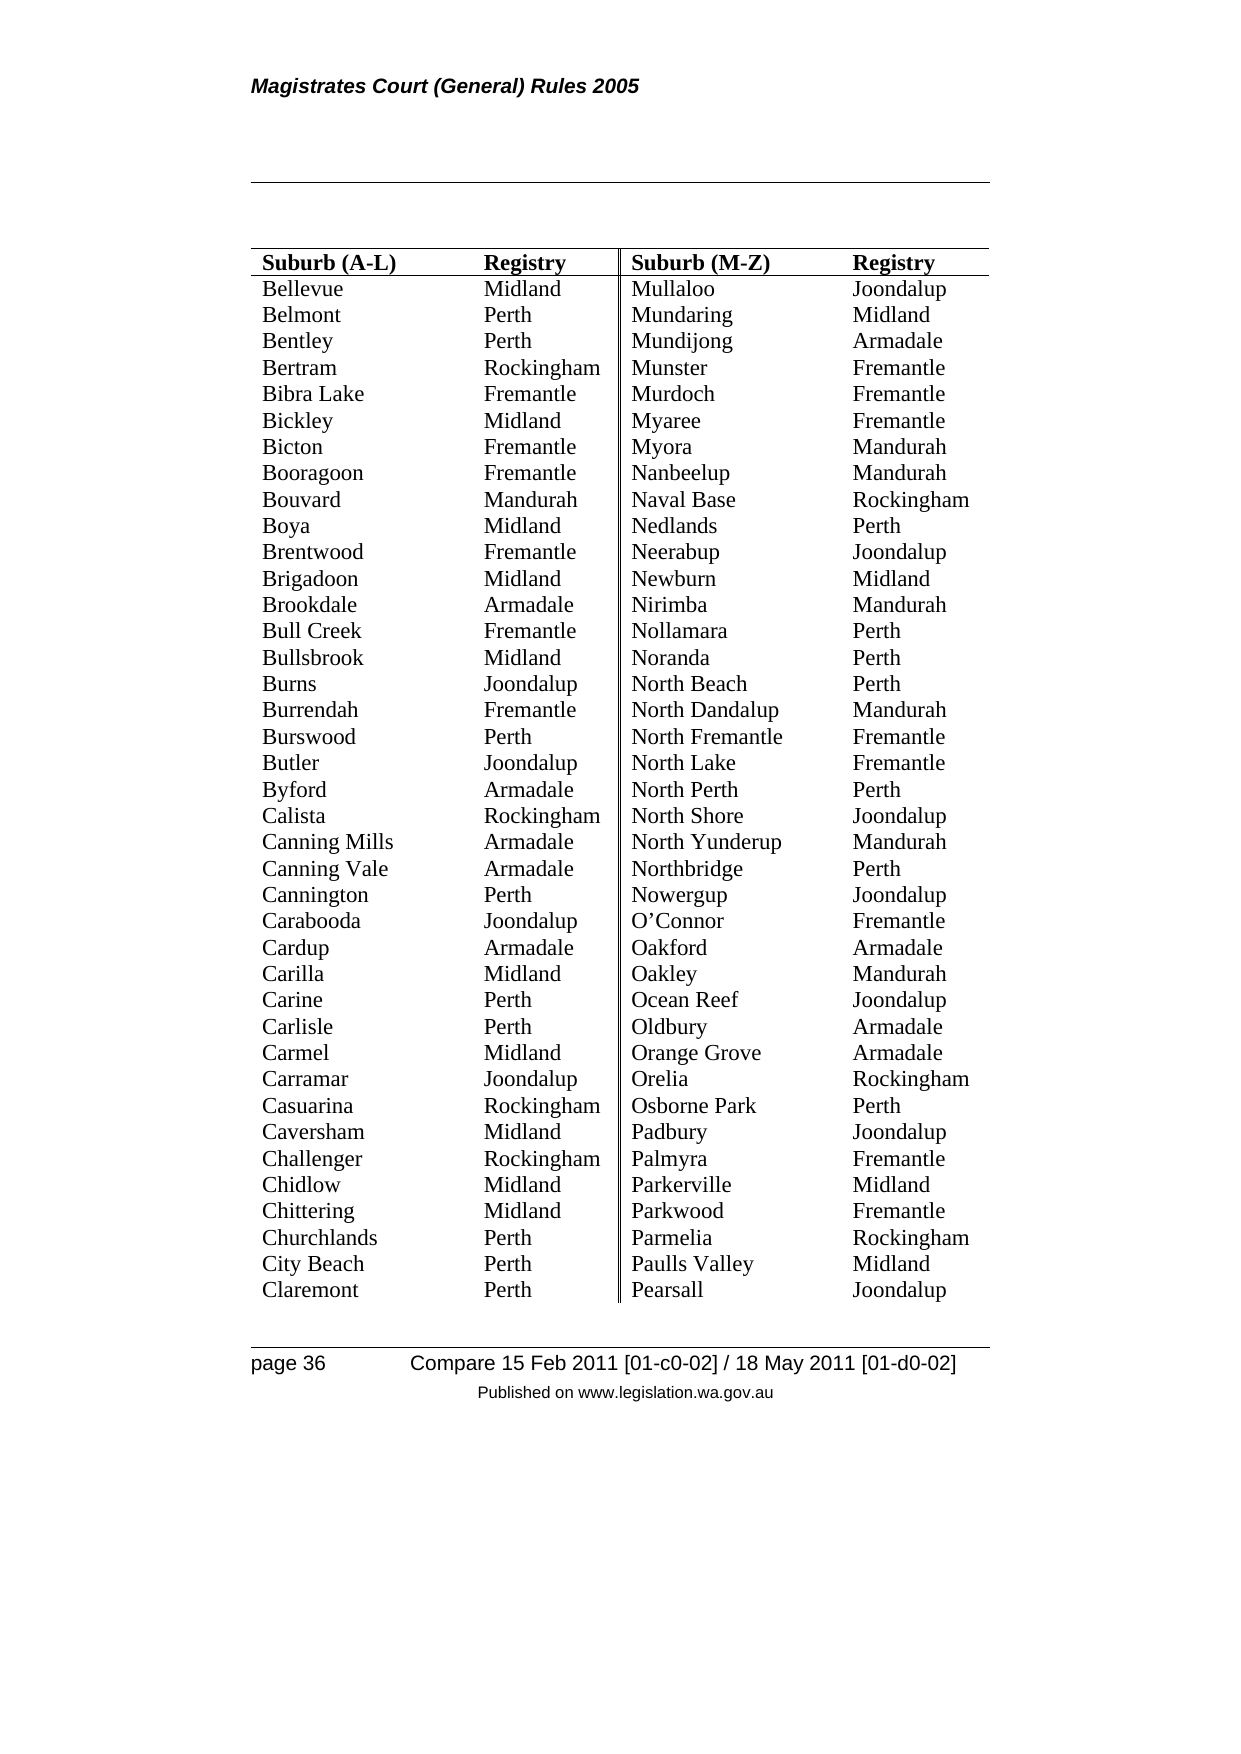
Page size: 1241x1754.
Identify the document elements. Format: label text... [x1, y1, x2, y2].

table_cell [841, 618, 989, 644]
table_cell Armadale [472, 855, 618, 881]
table_header Registry [472, 249, 618, 275]
table_cell Chittering [251, 1197, 472, 1224]
table_cell Joondalup [841, 802, 989, 828]
table_cell [621, 828, 841, 855]
table_cell Rockingham [472, 802, 618, 828]
table_cell [621, 670, 841, 697]
table_cell Fremantle [472, 459, 618, 486]
table_cell [472, 644, 618, 670]
table_cell Armadale [472, 934, 618, 960]
table_cell Burrendah [251, 697, 472, 723]
table_cell [841, 1171, 989, 1197]
table_cell Armadale [472, 828, 618, 855]
table_cell [472, 1171, 618, 1197]
table_cell Burswood [251, 723, 472, 749]
table_cell Armadale [841, 1039, 989, 1066]
table_cell Joondalup [841, 986, 989, 1013]
table_cell Mandurah [841, 433, 989, 459]
table_cell [251, 539, 472, 565]
table_cell Oldbury [621, 1013, 841, 1039]
table_cell Fremantle [841, 1197, 989, 1224]
table_cell Joondalup [841, 539, 989, 565]
table_cell Armadale [841, 328, 989, 354]
table_cell [472, 328, 618, 354]
table_cell Bickley [251, 407, 472, 433]
table_cell Churchlands [251, 1224, 472, 1250]
table_cell [472, 1224, 618, 1250]
table_cell [621, 354, 841, 380]
table_cell Canning Vale [251, 855, 472, 881]
table_cell [251, 1039, 472, 1066]
table_cell Murdoch [621, 380, 841, 407]
table_cell Caversham [251, 1118, 472, 1144]
table_cell Parkwood [621, 1197, 841, 1224]
table_cell Fremantle [472, 433, 618, 459]
table_cell Joondalup [841, 1276, 989, 1303]
table_cell [841, 565, 989, 591]
table_cell Joondalup [841, 1118, 989, 1144]
table_cell [472, 1118, 618, 1144]
table_cell [621, 776, 841, 802]
table_cell [472, 565, 618, 591]
table_cell Brookdale [251, 591, 472, 617]
table_cell [472, 407, 618, 433]
table_cell Joondalup [472, 749, 618, 776]
table_cell Armadale [472, 776, 618, 802]
table_cell Joondalup [472, 1066, 618, 1092]
table_cell Myaree [621, 407, 841, 433]
table_cell Mandurah [472, 486, 618, 512]
table_cell [251, 1013, 472, 1039]
table_cell [621, 1145, 841, 1171]
table_cell [472, 986, 618, 1013]
table_cell Mundaring [621, 301, 841, 328]
table_cell Fremantle [841, 749, 989, 776]
table_cell [841, 301, 989, 328]
table_cell [621, 1092, 841, 1118]
table_cell Orelia [621, 1066, 841, 1092]
table_cell Mandurah [841, 591, 989, 617]
table_cell [621, 697, 841, 723]
table_cell [621, 723, 841, 749]
table_cell Canning Mills [251, 828, 472, 855]
table_cell Rockingham [472, 354, 618, 380]
table_cell [472, 723, 618, 749]
table_cell Fremantle [841, 1145, 989, 1171]
table_cell Rockingham [841, 1066, 989, 1092]
table_cell Fremantle [841, 380, 989, 407]
table_cell [621, 749, 841, 776]
table_cell Myora [621, 433, 841, 459]
table_cell [472, 276, 618, 301]
table_cell Parkerville [621, 1171, 841, 1197]
table_cell [251, 380, 472, 407]
table_cell Parmelia [621, 1224, 841, 1250]
table_cell Rockingham [472, 1145, 618, 1171]
table_cell Chidlow [251, 1171, 472, 1197]
table_cell Rockingham [841, 1224, 989, 1250]
table_cell [472, 1013, 618, 1039]
table_cell Mandurah [841, 459, 989, 486]
table_cell Carramar [251, 1066, 472, 1092]
table_cell Armadale [472, 591, 618, 617]
table_cell Armadale [841, 934, 989, 960]
table_cell Noranda [621, 644, 841, 670]
table_cell Carabooda [251, 908, 472, 934]
table_cell Mullaloo [621, 276, 841, 301]
table_cell [472, 881, 618, 907]
table_cell Fremantle [841, 354, 989, 380]
table_cell Cannington [251, 881, 472, 907]
table_header Suburb (M-Z) [621, 249, 841, 275]
table_cell O’Connor [621, 908, 841, 934]
table_cell [621, 802, 841, 828]
table_cell Neerabup [621, 539, 841, 565]
table_cell [251, 1276, 472, 1303]
table_cell Carilla [251, 960, 472, 986]
table_cell Nollamara [621, 618, 841, 644]
table_cell Nirimba [621, 591, 841, 617]
table_cell [251, 749, 472, 776]
table_cell Fremantle [472, 380, 618, 407]
table_cell [472, 1197, 618, 1224]
table_cell Pearsall [621, 1276, 841, 1303]
table_cell [841, 1092, 989, 1118]
table_cell [251, 301, 472, 328]
table_cell Nanbeelup [621, 459, 841, 486]
table_cell [472, 1039, 618, 1066]
table_cell Nedlands [621, 512, 841, 538]
table_cell Byford [251, 776, 472, 802]
table_header Suburb (A-L) [251, 249, 472, 275]
table_header Registry [841, 249, 989, 275]
table_cell Cardup [251, 934, 472, 960]
table_cell Bertram [251, 354, 472, 380]
table_cell Mandurah [841, 828, 989, 855]
table_cell Fremantle [472, 697, 618, 723]
table_cell Burns [251, 670, 472, 697]
table_cell Bouvard [251, 486, 472, 512]
table_cell Oakford [621, 934, 841, 960]
table_cell Ocean Reef [621, 986, 841, 1013]
table_cell Fremantle [472, 618, 618, 644]
table_cell Boya [251, 512, 472, 538]
table_cell [472, 1250, 618, 1276]
table_cell Fremantle [841, 723, 989, 749]
table_cell Joondalup [841, 276, 989, 301]
table_cell [841, 670, 989, 697]
table_cell Carine [251, 986, 472, 1013]
table_cell Padbury [621, 1118, 841, 1144]
table_cell Casuarina [251, 1092, 472, 1118]
table_cell [841, 776, 989, 802]
table_cell [841, 512, 989, 538]
table_cell Mundijong [621, 328, 841, 354]
table_cell Bentley [251, 328, 472, 354]
table_cell Rockingham [841, 486, 989, 512]
table_cell Orange Grove [621, 1039, 841, 1066]
table_cell Joondalup [472, 908, 618, 934]
table_cell Naval Base [621, 486, 841, 512]
table_cell Oakley [621, 960, 841, 986]
table_cell [841, 1250, 989, 1276]
table_cell Fremantle [841, 908, 989, 934]
table_cell [472, 1276, 618, 1303]
table_cell Mandurah [841, 960, 989, 986]
table_cell Newburn [621, 565, 841, 591]
table_cell Fremantle [841, 407, 989, 433]
table_cell [841, 855, 989, 881]
table_cell Bull Creek [251, 618, 472, 644]
table_cell [251, 276, 472, 301]
table_cell Northbridge [621, 855, 841, 881]
table_cell [251, 1250, 472, 1276]
table_cell Fremantle [472, 539, 618, 565]
table_cell Rockingham [472, 1092, 618, 1118]
table_cell [472, 960, 618, 986]
table_cell Joondalup [472, 670, 618, 697]
table_cell Brigadoon [251, 565, 472, 591]
table_cell Nowergup [621, 881, 841, 907]
table_cell [472, 512, 618, 538]
table_cell Armadale [841, 1013, 989, 1039]
table_cell Booragoon [251, 459, 472, 486]
table_cell [621, 1250, 841, 1276]
table_cell Bullsbrook [251, 644, 472, 670]
table_cell [472, 301, 618, 328]
table_cell Bicton [251, 433, 472, 459]
table_cell Calista [251, 802, 472, 828]
table_cell [841, 644, 989, 670]
table_cell Joondalup [841, 881, 989, 907]
table_cell Mandurah [841, 697, 989, 723]
table_cell Challenger [251, 1145, 472, 1171]
